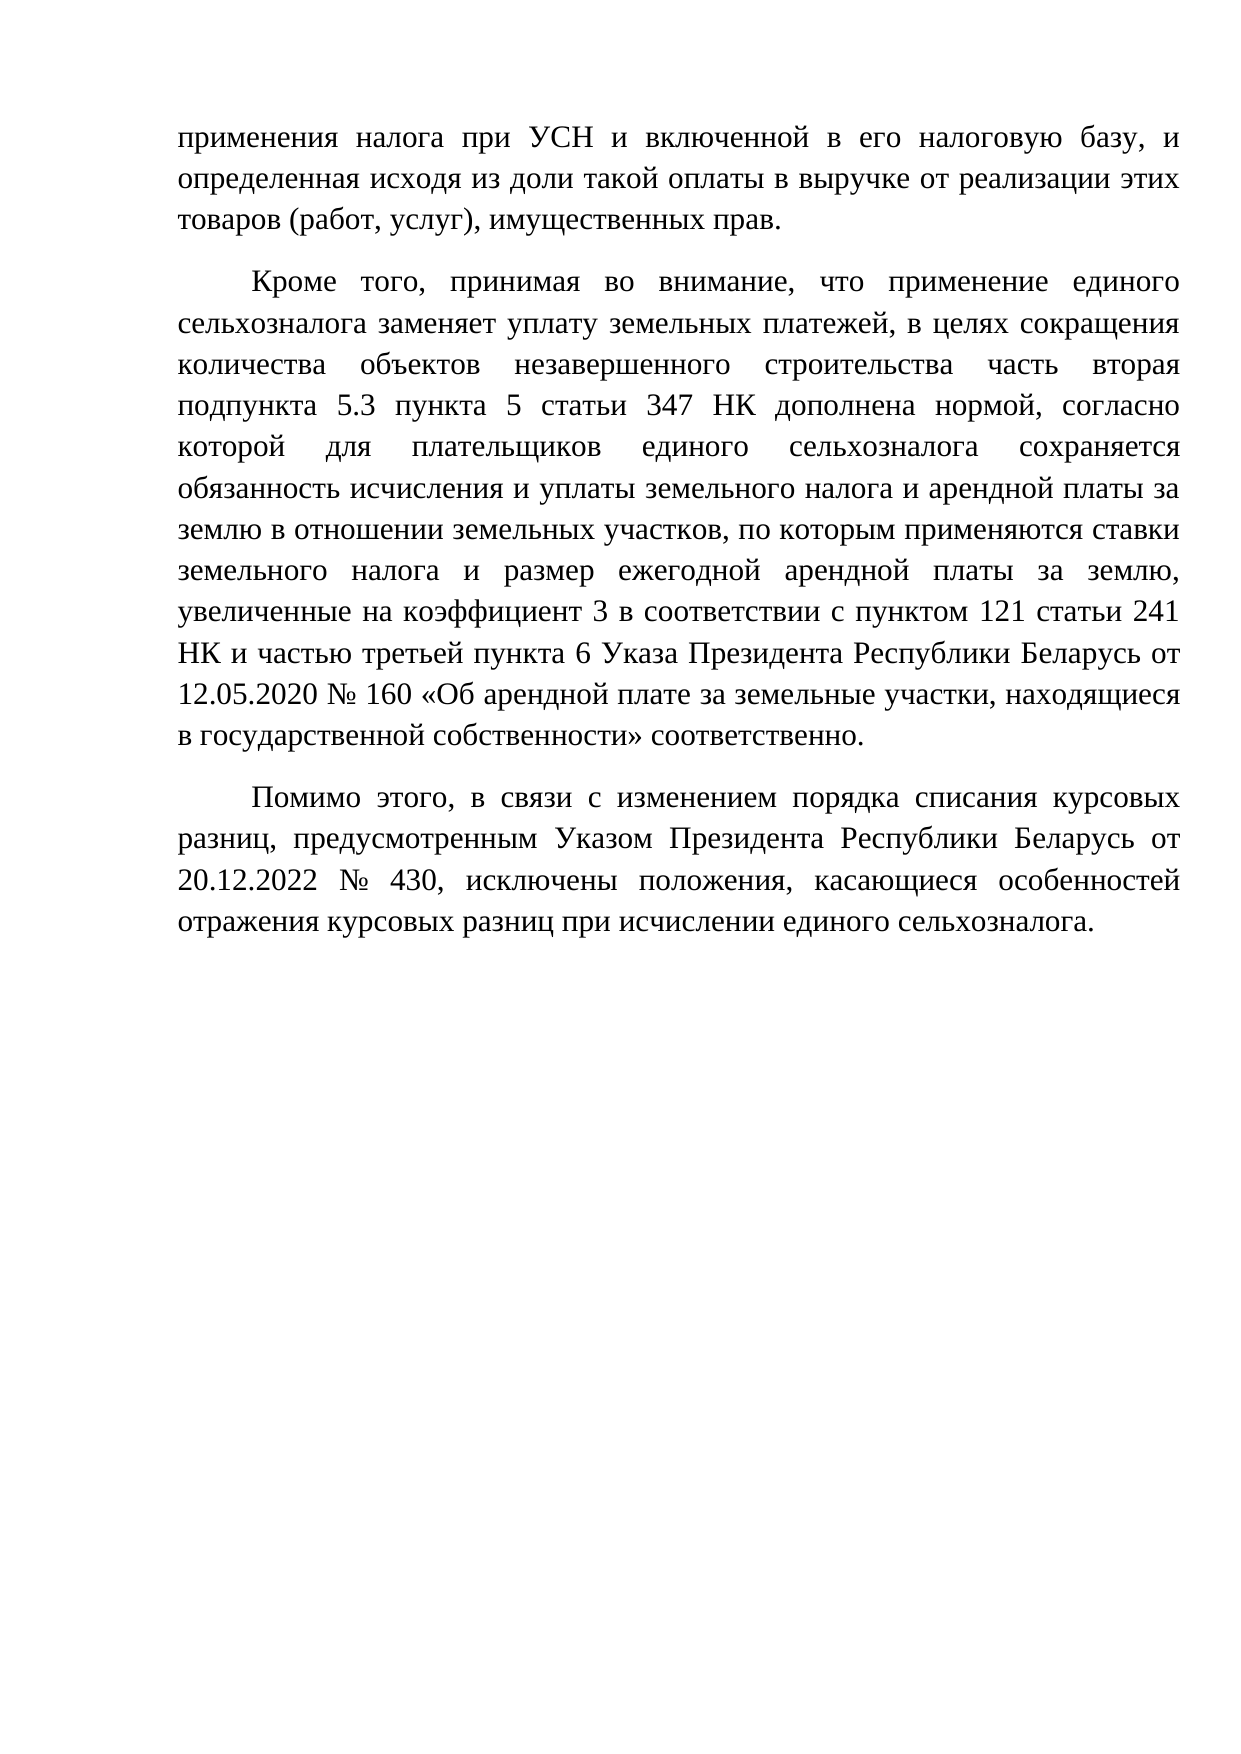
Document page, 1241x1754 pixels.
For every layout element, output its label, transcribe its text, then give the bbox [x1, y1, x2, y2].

text Помимо этого, в связи с изменением порядка списания курсовых разниц, предусмотренным Указом Президента Республики Беларусь от 20.12.2022 № 430, исключены положения, касающиеся особенностей отражения курсовых разниц при исчислении единого сельхозналога. [177, 778, 1181, 938]
text Кроме того, принимая во внимание, что применение единого сельхозналога заменяет уплату земельных платежей, в целях сокращения количества объектов незавершенного строительства часть вторая подпункта 5.3 пункта 5 статьи 347 НК дополнена нормой, согласно которой для плательщиков единого сельхозналога сохраняется обязанность исчисления и уплаты земельного налога и арендной платы за землю в отношении земельных участков, по которым применяются ставки земельного налога и размер ежегодной арендной платы за землю, увеличенные на коэффициент 3 в соответствии с пунктом 121 статьи 241 НК и частью третьей пункта 6 Указа Президента Республики Беларусь от 12.05.2020 № 160 «Об арендной плате за земельные участки, находящиеся в государственной собственности» соответственно. [177, 263, 1181, 752]
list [177, 118, 1181, 237]
